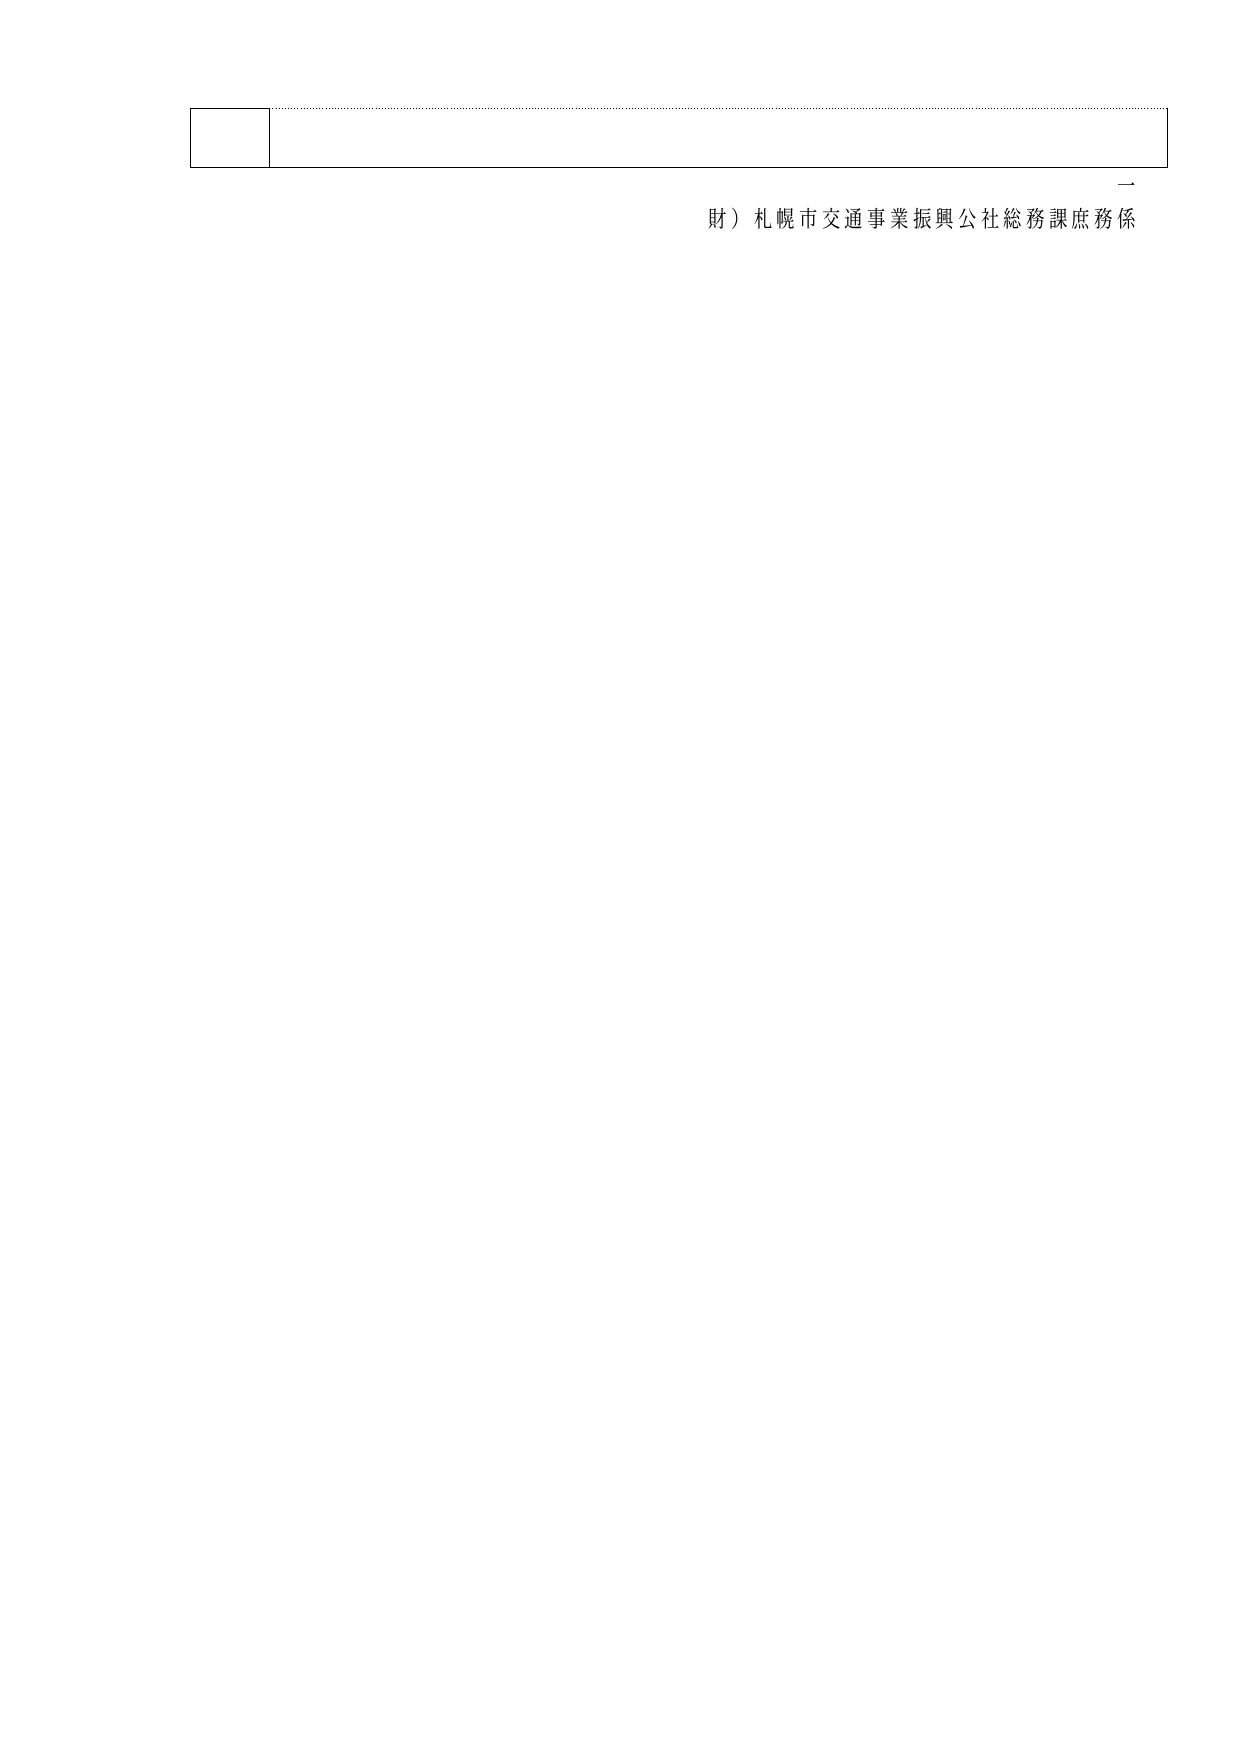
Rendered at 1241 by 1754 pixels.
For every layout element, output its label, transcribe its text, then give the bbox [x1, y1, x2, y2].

table_cell [270, 108, 1167, 167]
text 一財）札幌市交通事業振興公社総務課庶務係 [179, 168, 1140, 234]
